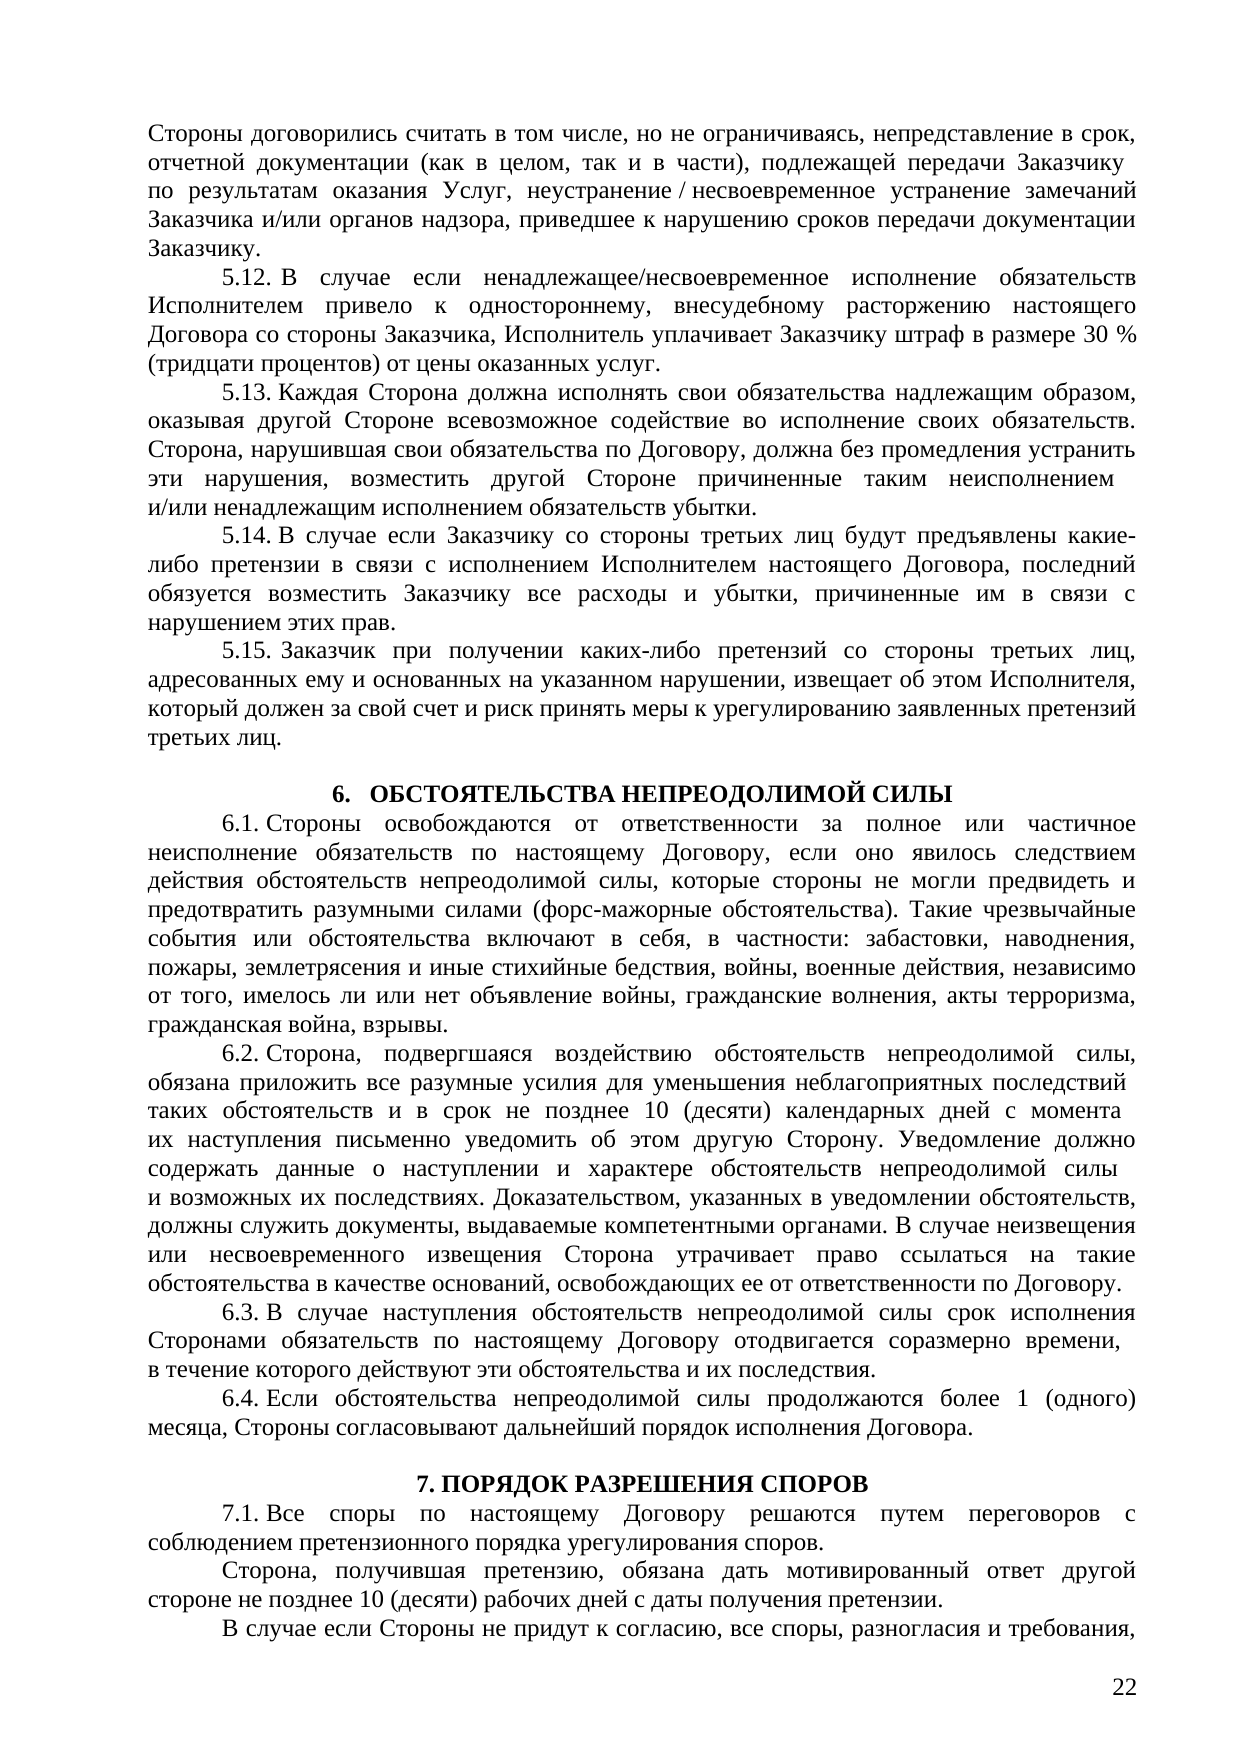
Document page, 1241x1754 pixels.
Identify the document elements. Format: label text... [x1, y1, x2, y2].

list ОБСТОЯТЕЛЬСТВА НЕПРЕОДОЛИМОЙ СИЛЫ [148, 779, 1137, 808]
text 5.12. В случае если ненадлежащее/несвоевременное исполнение обязательств Исполнителем привело к одностороннему, внесудебному расторжению настоящего Договора со стороны Заказчика, Исполнитель уплачивает Заказчику штраф в размере 30 % (тридцати процентов) от цены оказанных услуг. [148, 262, 1137, 377]
text 5.14. В случае если Заказчику со стороны третьих лиц будут предъявлены какие-либо претензии в связи с исполнением Исполнителем настоящего Договора, последний обязуется возместить Заказчику все расходы и убытки, причиненные им в связи с нарушением этих прав. [148, 521, 1137, 636]
text 6.3. В случае наступления обстоятельств непреодолимой силы срок исполнения Сторонами обязательств по настоящему Договору отодвигается соразмерно времени, в течение которого действуют эти обстоятельства и их последствия. [148, 1297, 1137, 1383]
text 6.4. Если обстоятельства непреодолимой силы продолжаются более 1 (одного) месяца, Стороны согласовывают дальнейший порядок исполнения Договора. [148, 1383, 1137, 1441]
text 6.2. Сторона, подвергшаяся воздействию обстоятельств непреодолимой силы, обязана приложить все разумные усилия для уменьшения неблагоприятных последствий таких обстоятельств и в срок не позднее 10 (десяти) календарных дней с момента их наступления письменно уведомить об этом другую Сторону. Уведомление должно содержать данные о наступлении и характере обстоятельств непреодолимой силы и возможных их последствиях. Доказательством, указанных в уведомлении обстоятельств, должны служить документы, выдаваемые компетентными органами. В случае неизвещения или несвоевременного извещения Сторона утрачивает право ссылаться на такие обстоятельства в качестве оснований, освобождающих ее от ответственности по Договору. [148, 1038, 1137, 1297]
text 7. ПОРЯДОК РАЗРЕШЕНИЯ СПОРОВ [148, 1469, 1137, 1498]
text 5.15. Заказчик при получении каких-либо претензий со стороны третьих лиц, адресованных ему и основанных на указанном нарушении, извещает об этом Исполнителя, который должен за свой счет и риск принять меры к урегулированию заявленных претензий третьих лиц. [148, 636, 1137, 751]
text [148, 118, 1137, 262]
text 5.13. Каждая Сторона должна исполнять свои обязательства надлежащим образом, оказывая другой Стороне всевозможное содействие во исполнение своих обязательств. Сторона, нарушившая свои обязательства по Договору, должна без промедления устранить эти нарушения, возместить другой Стороне причиненные таким неисполнением и/или ненадлежащим исполнением обязательств убытки. [148, 377, 1137, 521]
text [148, 1613, 1137, 1642]
text 7.1. Все споры по настоящему Договору решаются путем переговоров с соблюдением претензионного порядка урегулирования споров. [148, 1498, 1137, 1556]
text 6.1. Стороны освобождаются от ответственности за полное или частичное неисполнение обязательств по настоящему Договору, если оно явилось следствием действия обстоятельств непреодолимой силы, которые стороны не могли предвидеть и предотвратить разумными силами (форс-мажорные обстоятельства). Такие чрезвычайные события или обстоятельства включают в себя, в частности: забастовки, наводнения, пожары, землетрясения и иные стихийные бедствия, войны, военные действия, независимо от того, имелось ли или нет объявление войны, гражданские волнения, акты терроризма, гражданская война, взрывы. [148, 808, 1137, 1038]
text Сторона, получившая претензию, обязана дать мотивированный ответ другой стороне не позднее 10 (десяти) рабочих дней с даты получения претензии. [148, 1556, 1137, 1613]
